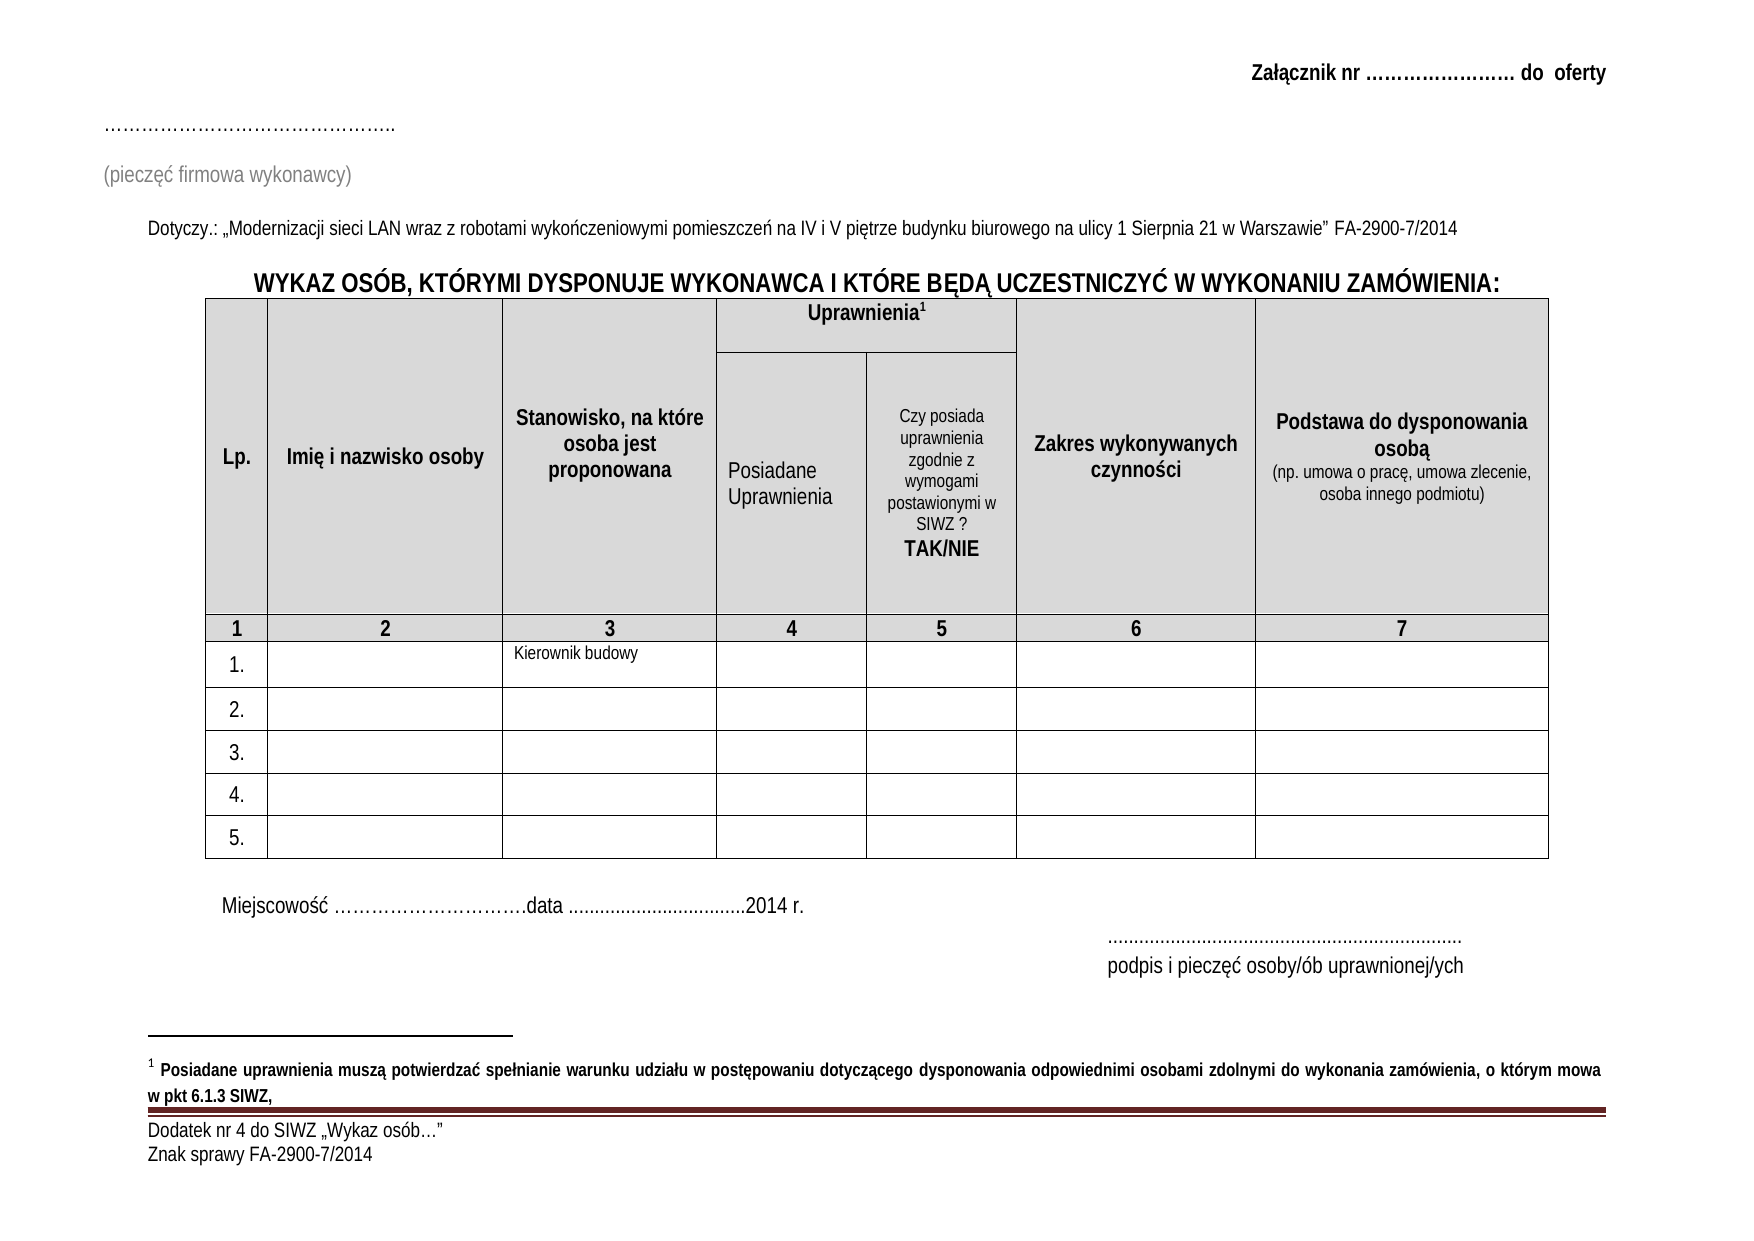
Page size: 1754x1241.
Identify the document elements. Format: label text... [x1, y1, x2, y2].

table_cell 6 [1017, 615, 1255, 641]
table_cell [1256, 688, 1548, 730]
text ……………………………………….. [103, 110, 1606, 136]
table_cell [717, 774, 866, 815]
text podpis i pieczęć osoby/ób uprawnionej/ych [590, 952, 1606, 979]
table_cell [717, 642, 866, 687]
table_header Uprawnienia [717, 299, 1016, 352]
table_cell [867, 688, 1016, 730]
text Załącznik nr …………………… do oferty [148, 59, 1606, 85]
table_cell [503, 731, 716, 772]
table_cell Kierownik budowy [503, 642, 716, 687]
table_cell [268, 731, 502, 772]
table_cell [1017, 774, 1255, 815]
table_cell 3. [206, 731, 267, 772]
table_cell [717, 731, 866, 772]
table_cell [503, 816, 716, 858]
table_cell 2 [268, 615, 502, 641]
table_cell [1017, 816, 1255, 858]
table_header Lp. [206, 299, 267, 613]
text Dotyczy.: „Modernizacji sieci LAN wraz z robotami wykończeniowymi pomieszczeń na IV i V piętrze budynku biurowego na ulicy 1 Sierpnia 21 w Warszawie” FA-2900-7/2014 [148, 216, 1606, 240]
text (pieczęć firmowa wykonawcy) [103, 161, 1606, 187]
table_cell [1017, 731, 1255, 772]
table_cell [867, 774, 1016, 815]
text .................................................................... [590, 922, 1606, 949]
table_cell 2. [206, 688, 267, 730]
table_header Zakres wykonywanych czynności [1017, 299, 1255, 613]
table_cell [1017, 642, 1255, 687]
table_cell 1 [206, 615, 267, 641]
table_cell 4 [717, 615, 866, 641]
text Miejscowość ………………………….data ..................................2014 r. [148, 892, 1606, 918]
table_cell Czy posiada uprawnienia zgodnie z wymogami postawionymi w SIWZ ? TAK/NIE [867, 353, 1016, 613]
table_cell 5. [206, 816, 267, 858]
table_cell 1. [206, 642, 267, 687]
table_cell [503, 688, 716, 730]
table_cell 7 [1256, 615, 1548, 641]
table_cell 5 [867, 615, 1016, 641]
table_cell [1256, 774, 1548, 815]
table_cell [867, 642, 1016, 687]
table_cell [268, 816, 502, 858]
table_cell [1017, 688, 1255, 730]
table_cell [1256, 731, 1548, 772]
table_cell 3 [503, 615, 716, 641]
table_cell 4. [206, 774, 267, 815]
text WYKAZ OSÓB, KTÓRYMI DYSPONUJE WYKONAWCA I KTÓRE BĘDĄ UCZESTNICZYĆ W WYKONANIU ZAMÓWIENIA: [148, 265, 1606, 298]
table_cell [268, 774, 502, 815]
table_cell [867, 731, 1016, 772]
table_cell [268, 688, 502, 730]
table_cell [503, 774, 716, 815]
table_cell [268, 642, 502, 687]
table_header Podstawa do dysponowania osobą (np. umowa o pracę, umowa zlecenie, osoba innego podmiotu) [1256, 299, 1548, 613]
table_header Stanowisko, na które osoba jest proponowana [503, 299, 716, 613]
table_cell [1256, 642, 1548, 687]
table_header Imię i nazwisko osoby [268, 299, 502, 613]
table_cell [717, 816, 866, 858]
table_cell [1256, 816, 1548, 858]
table_cell [867, 816, 1016, 858]
table_cell Posiadane Uprawnienia [717, 353, 866, 613]
table_cell [717, 688, 866, 730]
